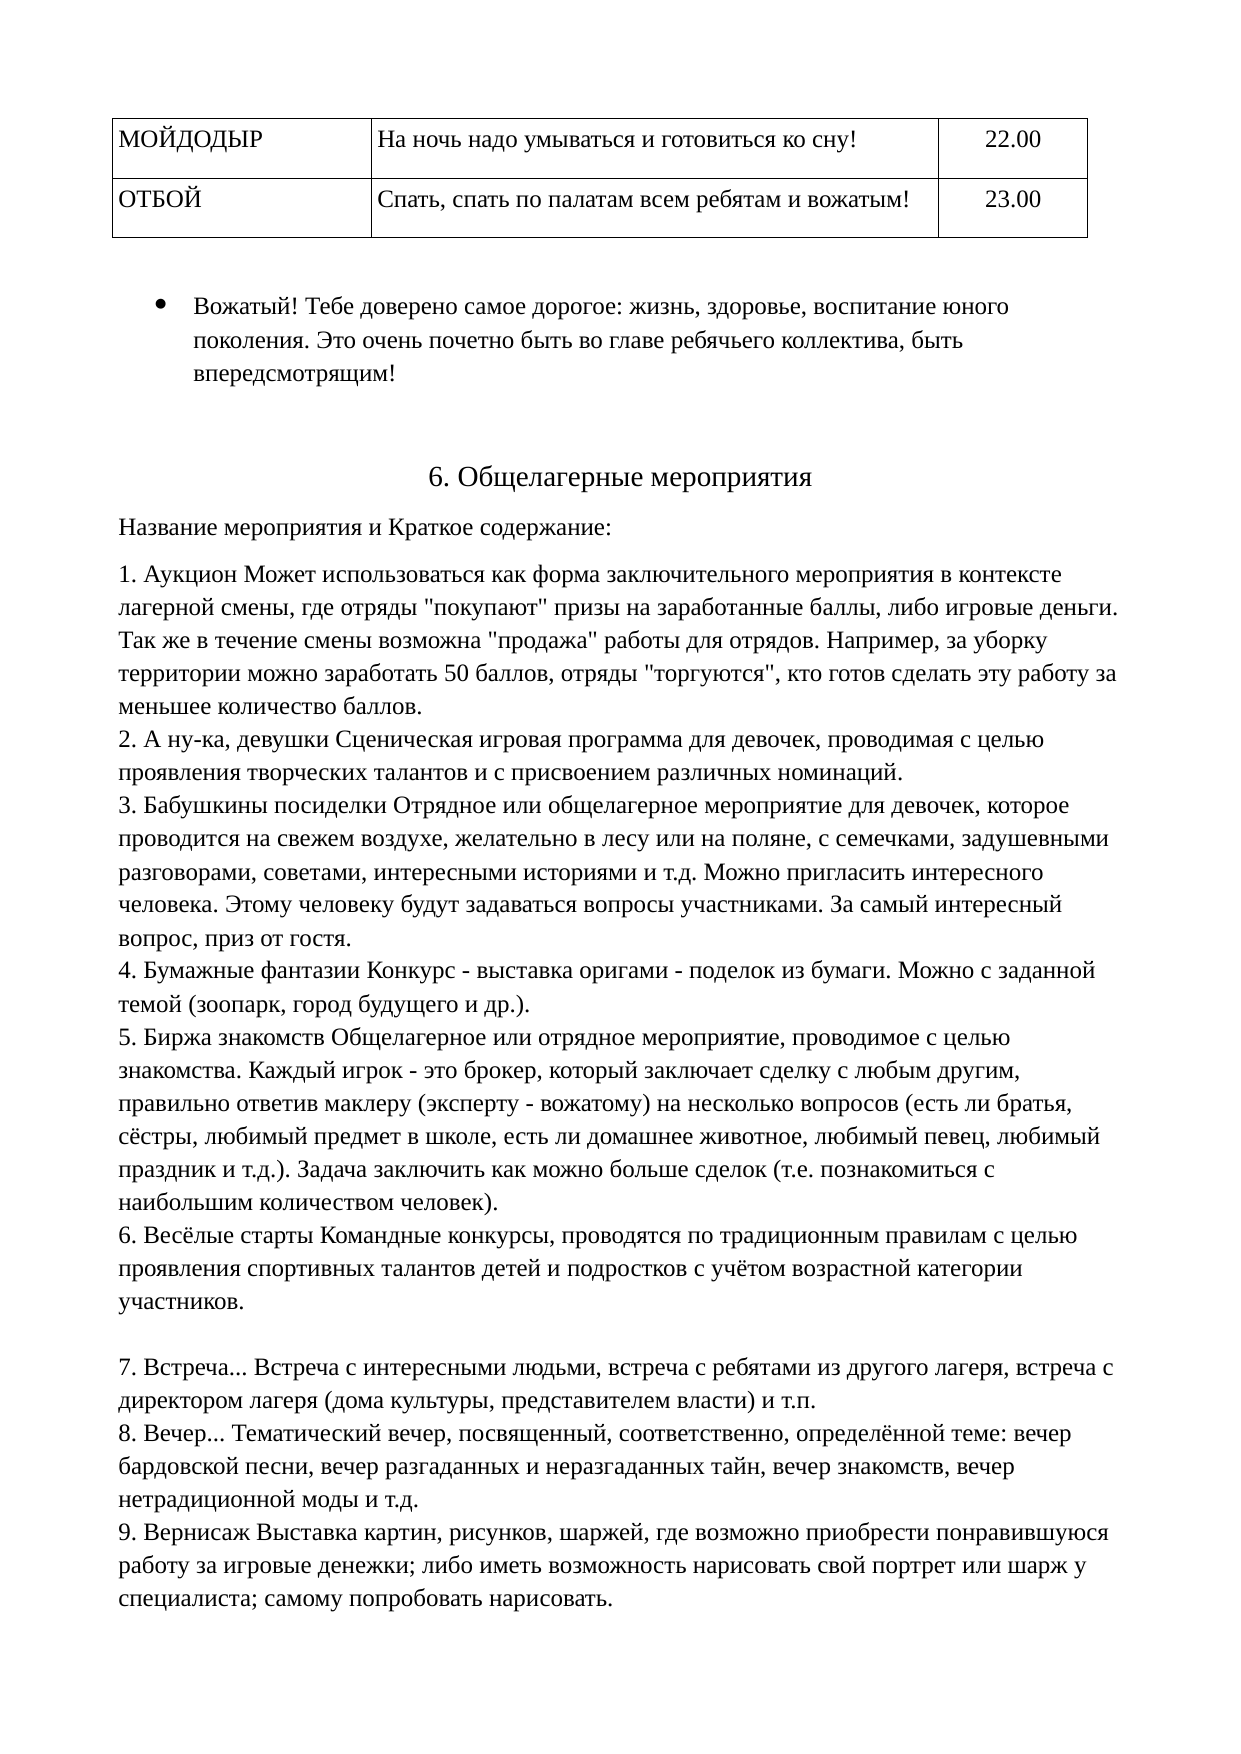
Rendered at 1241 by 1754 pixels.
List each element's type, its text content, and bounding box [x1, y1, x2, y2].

list 7. Встреча... Встреча с интересными людьми, встреча с ребятами из другого лагеря, встреча с директором лагеря (дома культуры, представителем власти) и т.п. [118, 1352, 1122, 1414]
list Вожатый! Тебе доверено самое дорогое: жизнь, здоровье, воспитание юного поколения. Это очень почетно быть во главе ребячьего коллектива, быть впередсмотрящим! [156, 291, 1122, 387]
text 6. Общелагерные мероприятия [118, 459, 1122, 492]
table_cell Спать, спать по палатам всем ребятам и вожатым! [372, 179, 938, 237]
text 6. Весёлые старты Командные конкурсы, проводятся по традиционным правилам с целью проявления спортивных талантов детей и подростков с учётом возрастной категории участников. [118, 1220, 1122, 1314]
text 4. Бумажные фантазии Конкурс - выставка оригами - поделок из бумаги. Можно с заданной темой (зоопарк, город будущего и др.). [118, 956, 1122, 1017]
text 1. Аукцион Может использоваться как форма заключительного мероприятия в контексте лагерной смены, где отряды "покупают" призы на заработанные баллы, либо игровые деньги. Так же в течение смены возможна "продажа" работы для отрядов. Например, за уборку территории можно заработать 50 баллов, отряды "торгуются", кто готов сделать эту работу за меньшее количество баллов. [118, 559, 1122, 720]
text Название мероприятия и Краткое содержание: [118, 512, 1122, 541]
table_cell ОТБОЙ [113, 179, 371, 237]
table_cell 23.00 [939, 179, 1087, 237]
list 2. А ну-ка, девушки Сценическая игровая программа для девочек, проводимая с целью проявления творческих талантов и с присвоением различных номинаций. [118, 724, 1122, 786]
list 9. Вернисаж Выставка картин, рисунков, шаржей, где возможно приобрести понравившуюся работу за игровые денежки; либо иметь возможность нарисовать свой портрет или шарж у специалиста; самому попробовать нарисовать. [118, 1517, 1122, 1612]
table_cell МОЙДОДЫР [113, 119, 371, 178]
list 8. Вечер... Тематический вечер, посвященный, соответственно, определённой теме: вечер бардовской песни, вечер разгаданных и неразгаданных тайн, вечер знакомств, вечер нетрадиционной моды и т.д. [118, 1418, 1122, 1513]
table_cell На ночь надо умываться и готовиться ко сну! [372, 119, 938, 178]
text 5. Биржа знакомств Общелагерное или отрядное мероприятие, проводимое с целью знакомства. Каждый игрок - это брокер, который заключает сделку с любым другим, правильно ответив маклеру (эксперту - вожатому) на несколько вопросов (есть ли братья, сёстры, любимый предмет в школе, есть ли домашнее животное, любимый певец, любимый праздник и т.д.). Задача заключить как можно больше сделок (т.е. познакомиться с наибольшим количеством человек). [118, 1022, 1122, 1216]
table_cell 22.00 [939, 119, 1087, 178]
list 3. Бабушкины посиделки Отрядное или общелагерное мероприятие для девочек, которое проводится на свежем воздухе, желательно в лесу или на поляне, с семечками, задушевными разговорами, советами, интересными историями и т.д. Можно пригласить интересного человека. Этому человеку будут задаваться вопросы участниками. За самый интересный вопрос, приз от гостя. [118, 791, 1122, 951]
